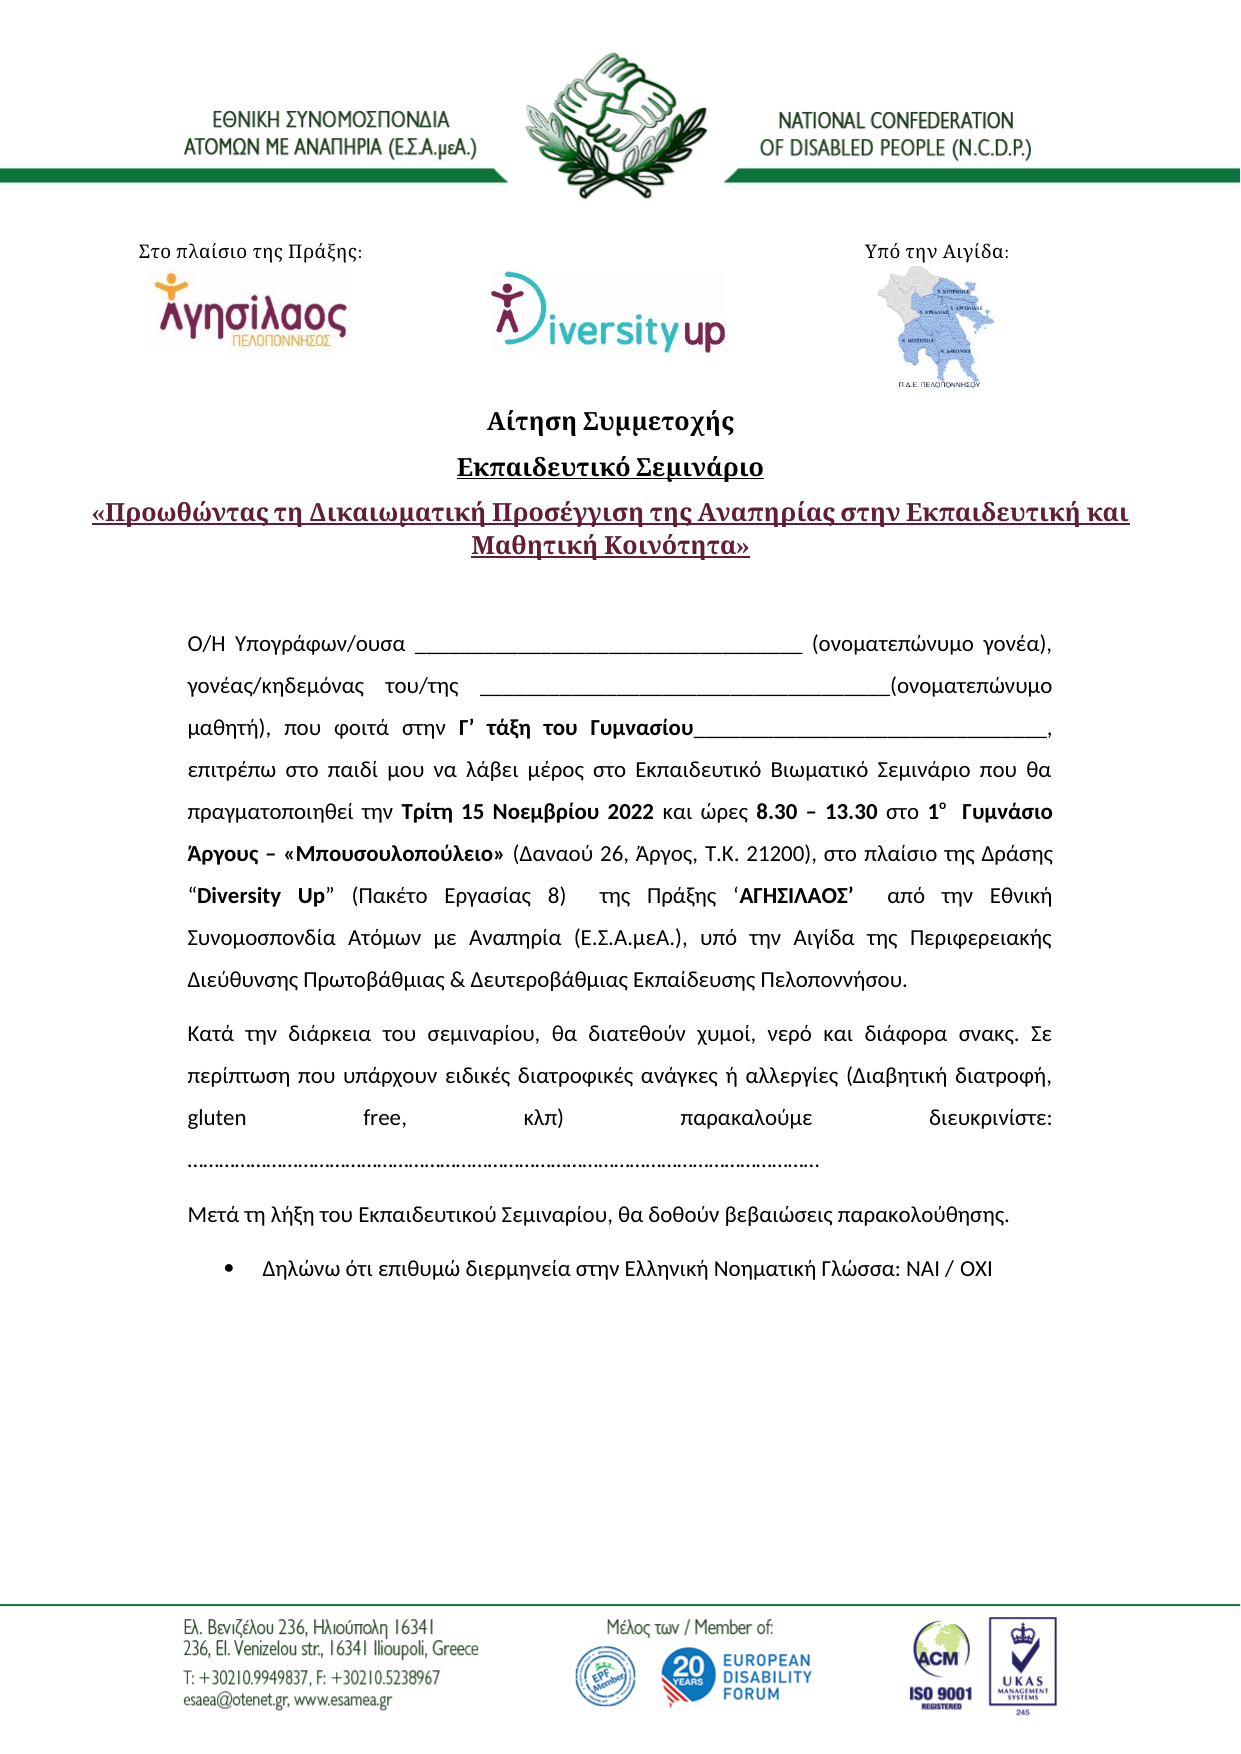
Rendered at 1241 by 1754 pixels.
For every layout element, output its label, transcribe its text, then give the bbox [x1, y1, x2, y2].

table_header [429, 241, 787, 408]
picture [825, 266, 1048, 392]
list Δηλώνω ότι επιθυμώ διερμηνεία στην Ελληνική Νοηματική Γλώσσα: ΝΑΙ / ΌΧΙ [225, 1254, 1053, 1282]
table_header Στο πλαίσιο της Πράξης: [72, 241, 429, 408]
table_header Υπό την Αιγίδα: [787, 241, 1149, 408]
picture [490, 270, 726, 354]
picture [0, 0, 1240, 237]
picture [0, 1591, 1241, 1749]
text Κατά την διάρκεια του σεμιναρίου, θα διατεθούν χυμοί, νερό και διάφορα σνακς. Σε περίπτωση που υπάρχουν ειδικές διατροφικές ανάγκες ή αλλεργίες (Διαβητική διατροφή, gluten free, κλπ) παρακαλούμε διευκρινίστε:………………………………………………………………………………………………………… [187, 1019, 1053, 1173]
table_cell Αίτηση Συμμετοχής Εκπαιδευτικό Σεμινάριο «Προωθώντας τη Δικαιωματική Προσέγγιση της Αναπηρίας στην Εκπαιδευτική και Μαθητική Κοινότητα» [72, 408, 1149, 577]
text Ο/Η Υπογράφων/ουσα __________________________________ (ονοματεπώνυμο γονέα), γονέας/κηδεμόνας του/της ____________________________________(ονοματεπώνυμο μαθητή), που φοιτά στην Γ’ τάξη του Γυμνασίου_______________________________, επιτρέπω στο παιδί μου να λάβει μέρος στο Εκπαιδευτικό Βιωματικό Σεμινάριο που θα πραγματοποιηθεί την Τρίτη 15 Νοεμβρίου 2022 και ώρες 8.30 – 13.30 στο 1ο Γυμνάσιο Άργους – «Μπουσουλοπούλειο» (Δαναού 26, Άργος, Τ.Κ. 21200), στο πλαίσιο της Δράσης “Diversity Up” (Πακέτο Εργασίας 8) της Πράξης ‘ΑΓΗΣΙΛΑΟΣ’ από την Εθνική Συνομοσπονδία Ατόμων με Αναπηρία (Ε.Σ.Α.μεΑ.), υπό την Αιγίδα της Περιφερειακής Διεύθυνσης Πρωτοβάθμιας & Δευτεροβάθμιας Εκπαίδευσης Πελοποννήσου. [187, 629, 1053, 993]
text Μετά τη λήξη του Εκπαιδευτικού Σεμιναρίου, θα δοθούν βεβαιώσεις παρακολούθησης. [187, 1200, 1053, 1228]
picture [148, 266, 354, 354]
